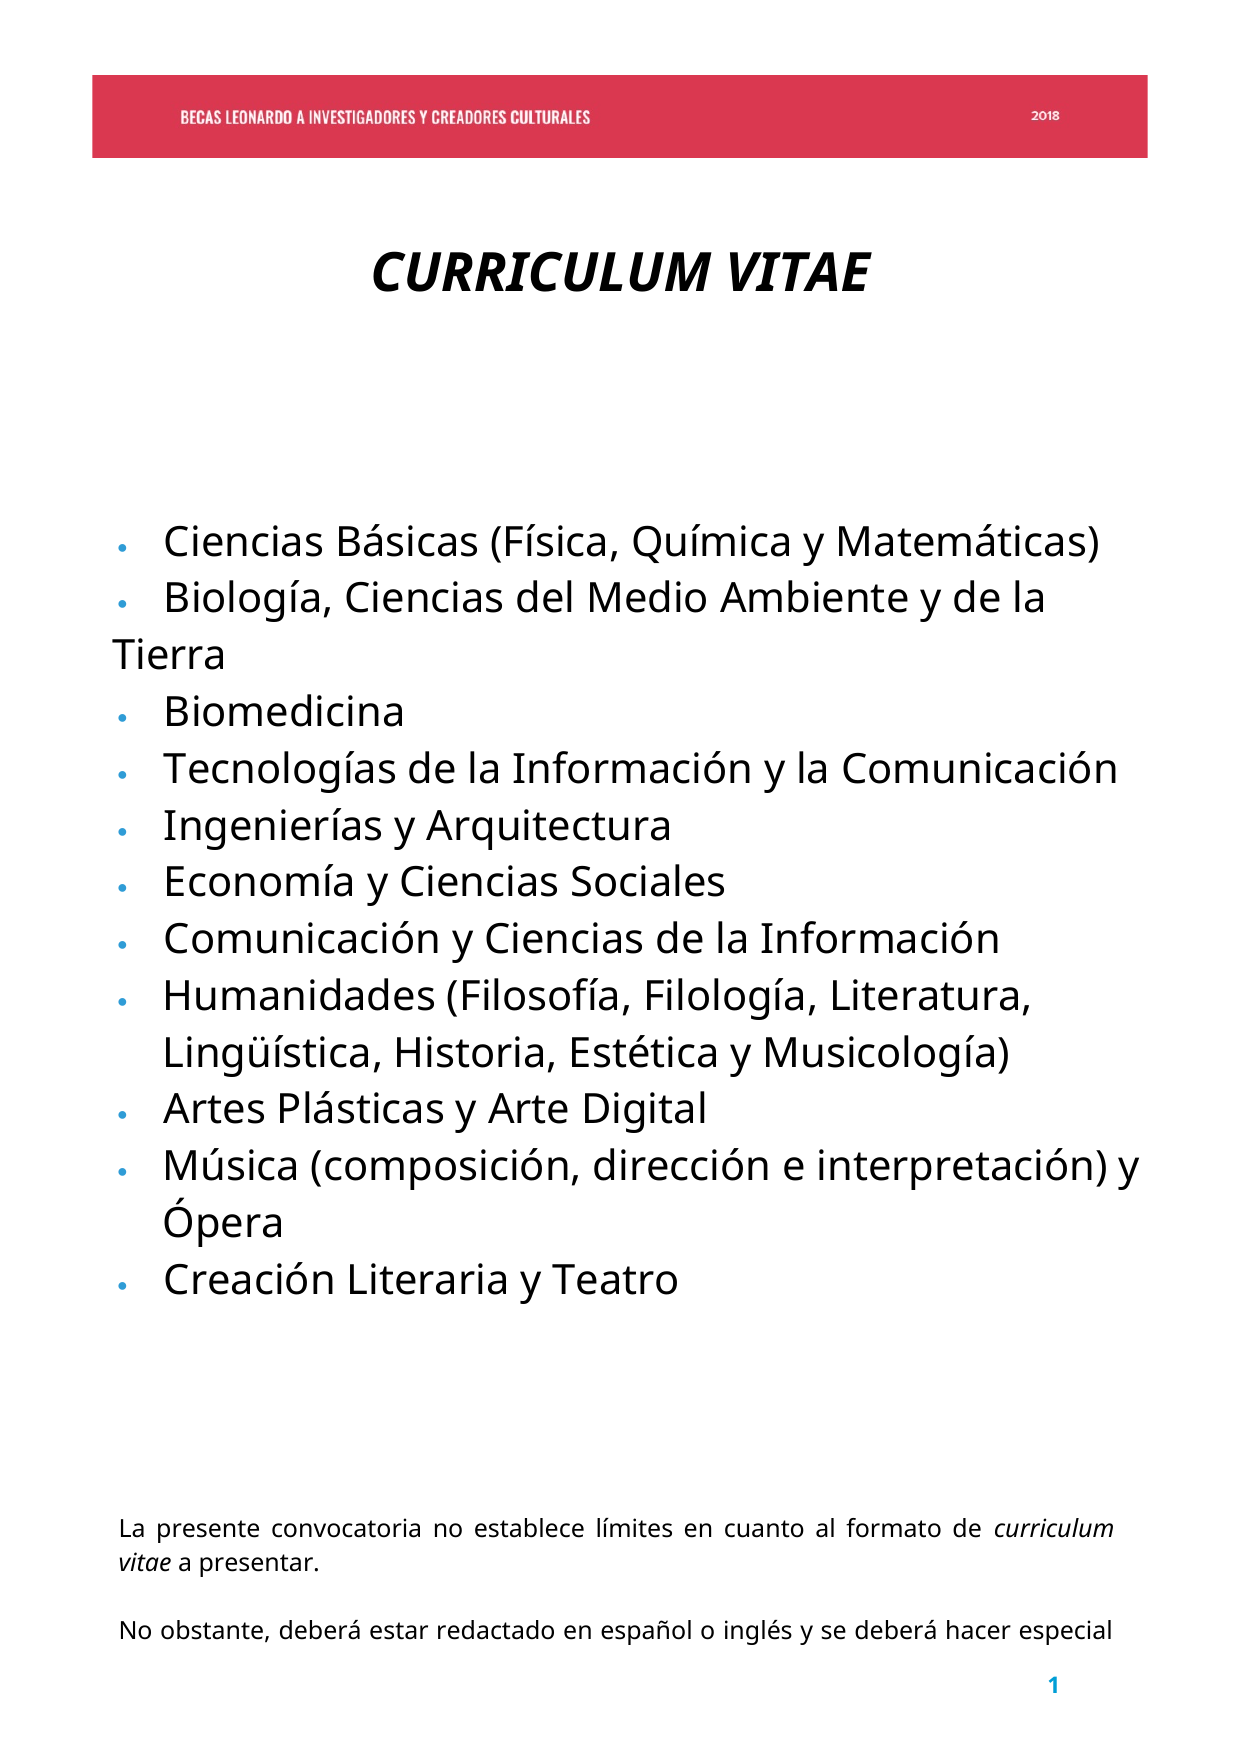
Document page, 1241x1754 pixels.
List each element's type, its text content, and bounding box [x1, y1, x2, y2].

list Tecnologías de y [112, 739, 1152, 795]
list Creación Literaria y Teatro [112, 1249, 1152, 1306]
text CURRICULUM VITAE [89, 233, 1152, 307]
list Música (composición, dirección e interpretación) y Ópera [118, 1136, 1152, 1249]
list Artes Plásticas y Arte Digital [112, 1079, 1152, 1136]
list Comunicación y Ciencias de [112, 909, 1152, 966]
list Economía y Ciencias Sociales [112, 852, 1152, 909]
list Biología, Ciencias del Medio Ambiente y de [112, 568, 1152, 682]
picture [92, 75, 1148, 158]
list Biomedicina [112, 682, 1152, 739]
list Humanidades (Filosofía, Filología, Literatura, Lingüística, Historia, Estética y Musicología) [118, 966, 1152, 1079]
list Ciencias Básicas (Física, Química y Matemáticas) [112, 512, 1152, 568]
list Ingenierías y Arquitectura [112, 795, 1152, 852]
